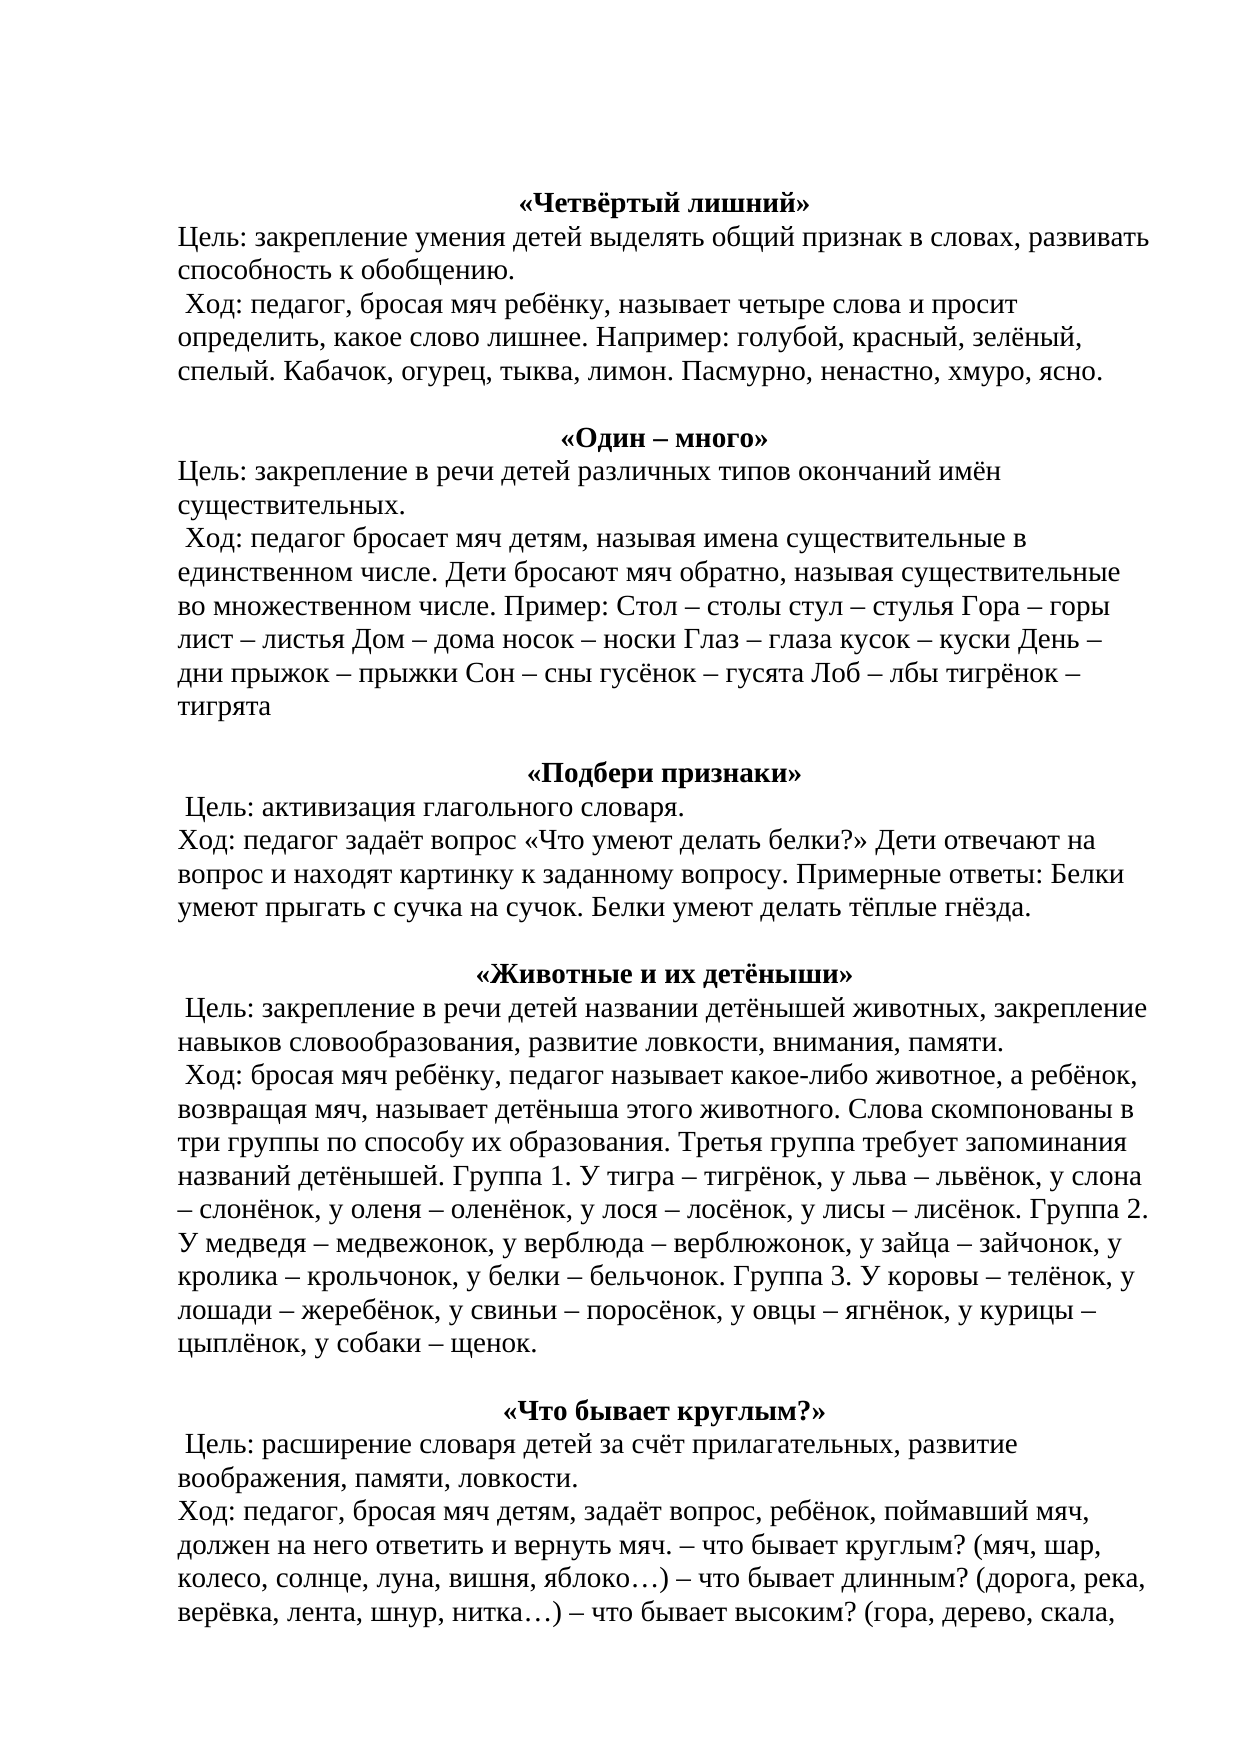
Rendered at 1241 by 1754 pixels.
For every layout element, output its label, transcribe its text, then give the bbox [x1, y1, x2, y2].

text Цель: активизация глагольного словаря. [177, 789, 1152, 822]
text Цель: расширение словаря детей за счёт прилагательных, развитие воображения, памяти, ловкости. [177, 1426, 1152, 1493]
text Цель: закрепление умения детей выделять общий признак в словах, развивать способность к обобщению. [177, 219, 1152, 286]
text «Подбери признаки» [177, 755, 1152, 789]
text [177, 1493, 1152, 1627]
text Ход: педагог бросает мяч детям, называя имена существительные в единственном числе. Дети бросают мяч обратно, называя существительные во множественном числе. Пример: Стол – столы стул – стулья Гора – горы лист – листья Дом – дома носок – носки Глаз – глаза кусок – куски День – дни прыжок – прыжки Сон – сны гусёнок – гусята Лоб – лбы тигрёнок – тигрята [177, 521, 1152, 722]
text «Один – много» [177, 420, 1152, 453]
text «Животные и их детёныши» [177, 957, 1152, 990]
text Ход: педагог задаёт вопрос «Что умеют делать белки?» Дети отвечают на вопрос и находят картинку к заданному вопросу. Примерные ответы: Белки умеют прыгать с сучка на сучок. Белки умеют делать тёплые гнёзда. [177, 822, 1152, 923]
text Цель: закрепление в речи детей названии детёнышей животных, закрепление навыков словообразования, развитие ловкости, внимания, памяти. [177, 990, 1152, 1057]
text Ход: бросая мяч ребёнку, педагог называет какое-либо животное, а ребёнок, возвращая мяч, называет детёныша этого животного. Слова скомпонованы в три группы по способу их образования. Третья группа требует запоминания названий детёнышей. Группа 1. У тигра – тигрёнок, у льва – львёнок, у слона – слонёнок, у оленя – оленёнок, у лося – лосёнок, у лисы – лисёнок. Группа 2. У медведя – медвежонок, у верблюда – верблюжонок, у зайца – зайчонок, у кролика – крольчонок, у белки – бельчонок. Группа 3. У коровы – телёнок, у лошади – жеребёнок, у свиньи – поросёнок, у овцы – ягнёнок, у курицы – цыплёнок, у собаки – щенок. [177, 1057, 1152, 1359]
text Ход: педагог, бросая мяч ребёнку, называет четыре слова и просит определить, какое слово лишнее. Например: голубой, красный, зелёный, спелый. Кабачок, огурец, тыква, лимон. Пасмурно, ненастно, хмуро, ясно. [177, 286, 1152, 386]
text «Четвёртый лишний» [177, 185, 1152, 219]
text «Что бывает круглым?» [177, 1393, 1152, 1426]
text Цель: закрепление в речи детей различных типов окончаний имён существительных. [177, 453, 1152, 521]
